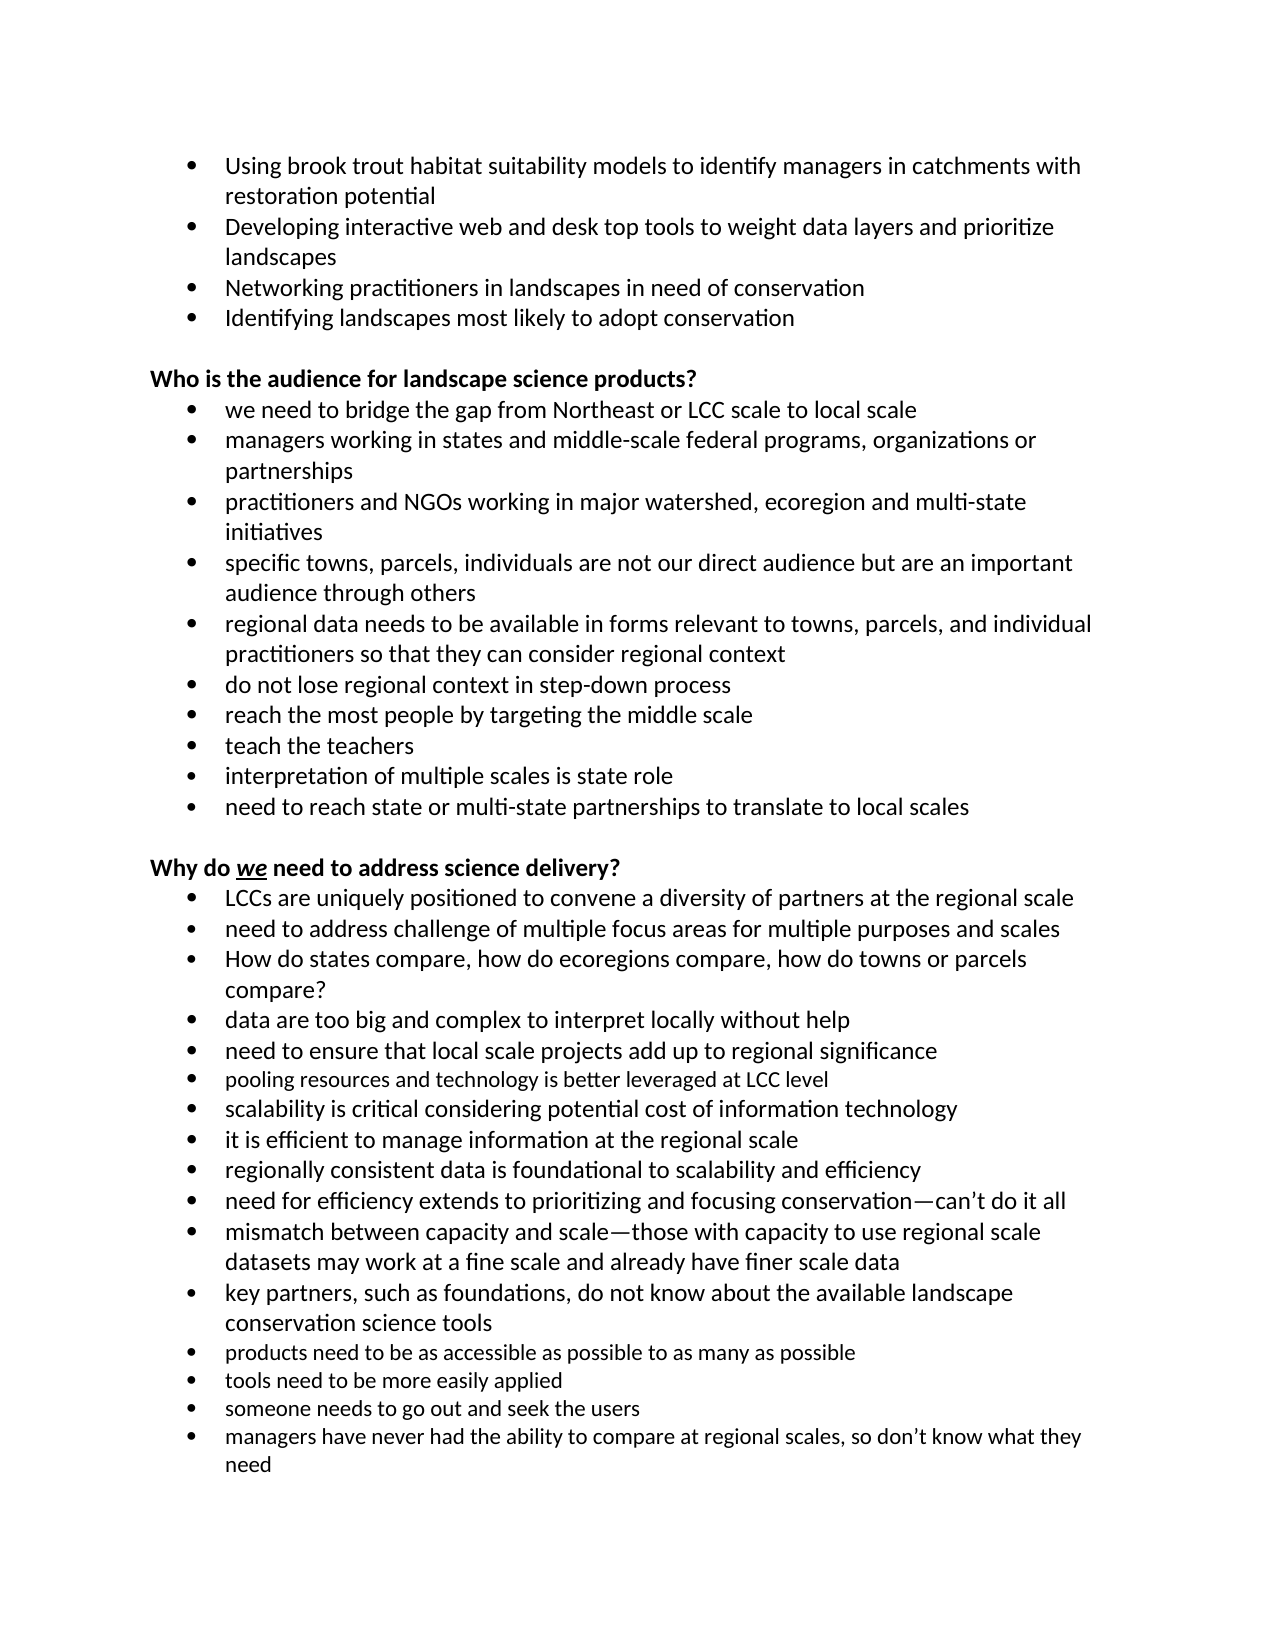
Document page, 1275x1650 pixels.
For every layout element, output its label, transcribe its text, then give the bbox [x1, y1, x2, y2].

list key partners, such as foundations, do not know about the available landscape conservation science tools [187, 1277, 1125, 1338]
list Identifying landscapes most likely to adopt conservation [187, 303, 1125, 333]
list managers have never had the ability to compare at regional scales, so don’t know what they need [187, 1422, 1125, 1478]
list need to ensure that local scale projects add up to regional significance [187, 1035, 1125, 1066]
list need to address challenge of multiple focus areas for multiple purposes and scales [187, 913, 1125, 943]
list Who is the audience for landscape science products? [150, 364, 1125, 394]
list products need to be as accessible as possible to as many as possible [187, 1338, 1125, 1366]
list do not lose regional context in step-down process [187, 669, 1125, 699]
list need for efficiency extends to prioritizing and focusing conservation—can’t do it all [187, 1185, 1125, 1216]
list practitioners and NGOs working in major watershed, ecoregion and multi-state initiatives [187, 486, 1125, 547]
list teach the teachers [187, 730, 1125, 760]
list Networking practitioners in landscapes in need of conservation [187, 272, 1125, 303]
list data are too big and complex to interpret locally without help [187, 1004, 1125, 1035]
list interpretation of multiple scales is state role [187, 760, 1125, 791]
list it is efficient to manage information at the regional scale [187, 1124, 1125, 1155]
list tools need to be more easily applied [187, 1366, 1125, 1394]
list specific towns, parcels, individuals are not our direct audience but are an important audience through others [187, 547, 1125, 608]
list mismatch between capacity and scale—those with capacity to use regional scale datasets may work at a fine scale and already have finer scale data [187, 1216, 1125, 1277]
list regional data needs to be available in forms relevant to towns, parcels, and individual practitioners so that they can consider regional context [187, 608, 1125, 669]
list How do states compare, how do ecoregions compare, how do towns or parcels compare? [187, 943, 1125, 1004]
list regionally consistent data is foundational to scalability and efficiency [187, 1155, 1125, 1185]
list Using brook trout habitat suitability models to identify managers in catchments with restoration potential [187, 150, 1125, 211]
list managers working in states and middle-scale federal programs, organizations or partnerships [187, 425, 1125, 486]
list pooling resources and technology is better leveraged at LCC level [187, 1066, 1125, 1094]
list someone needs to go out and seek the users [187, 1394, 1125, 1422]
list reach the most people by targeting the middle scale [187, 699, 1125, 730]
list Developing interactive web and desk top tools to weight data layers and prioritize landscapes [187, 211, 1125, 272]
list LCCs are uniquely positioned to convene a diversity of partners at the regional scale [187, 882, 1125, 913]
list need to reach state or multi-state partnerships to translate to local scales [187, 791, 1125, 821]
text Why do we need to address science delivery? [150, 852, 1125, 882]
list scalability is critical considering potential cost of information technology [187, 1094, 1125, 1124]
list we need to bridge the gap from Northeast or LCC scale to local scale [187, 394, 1125, 425]
